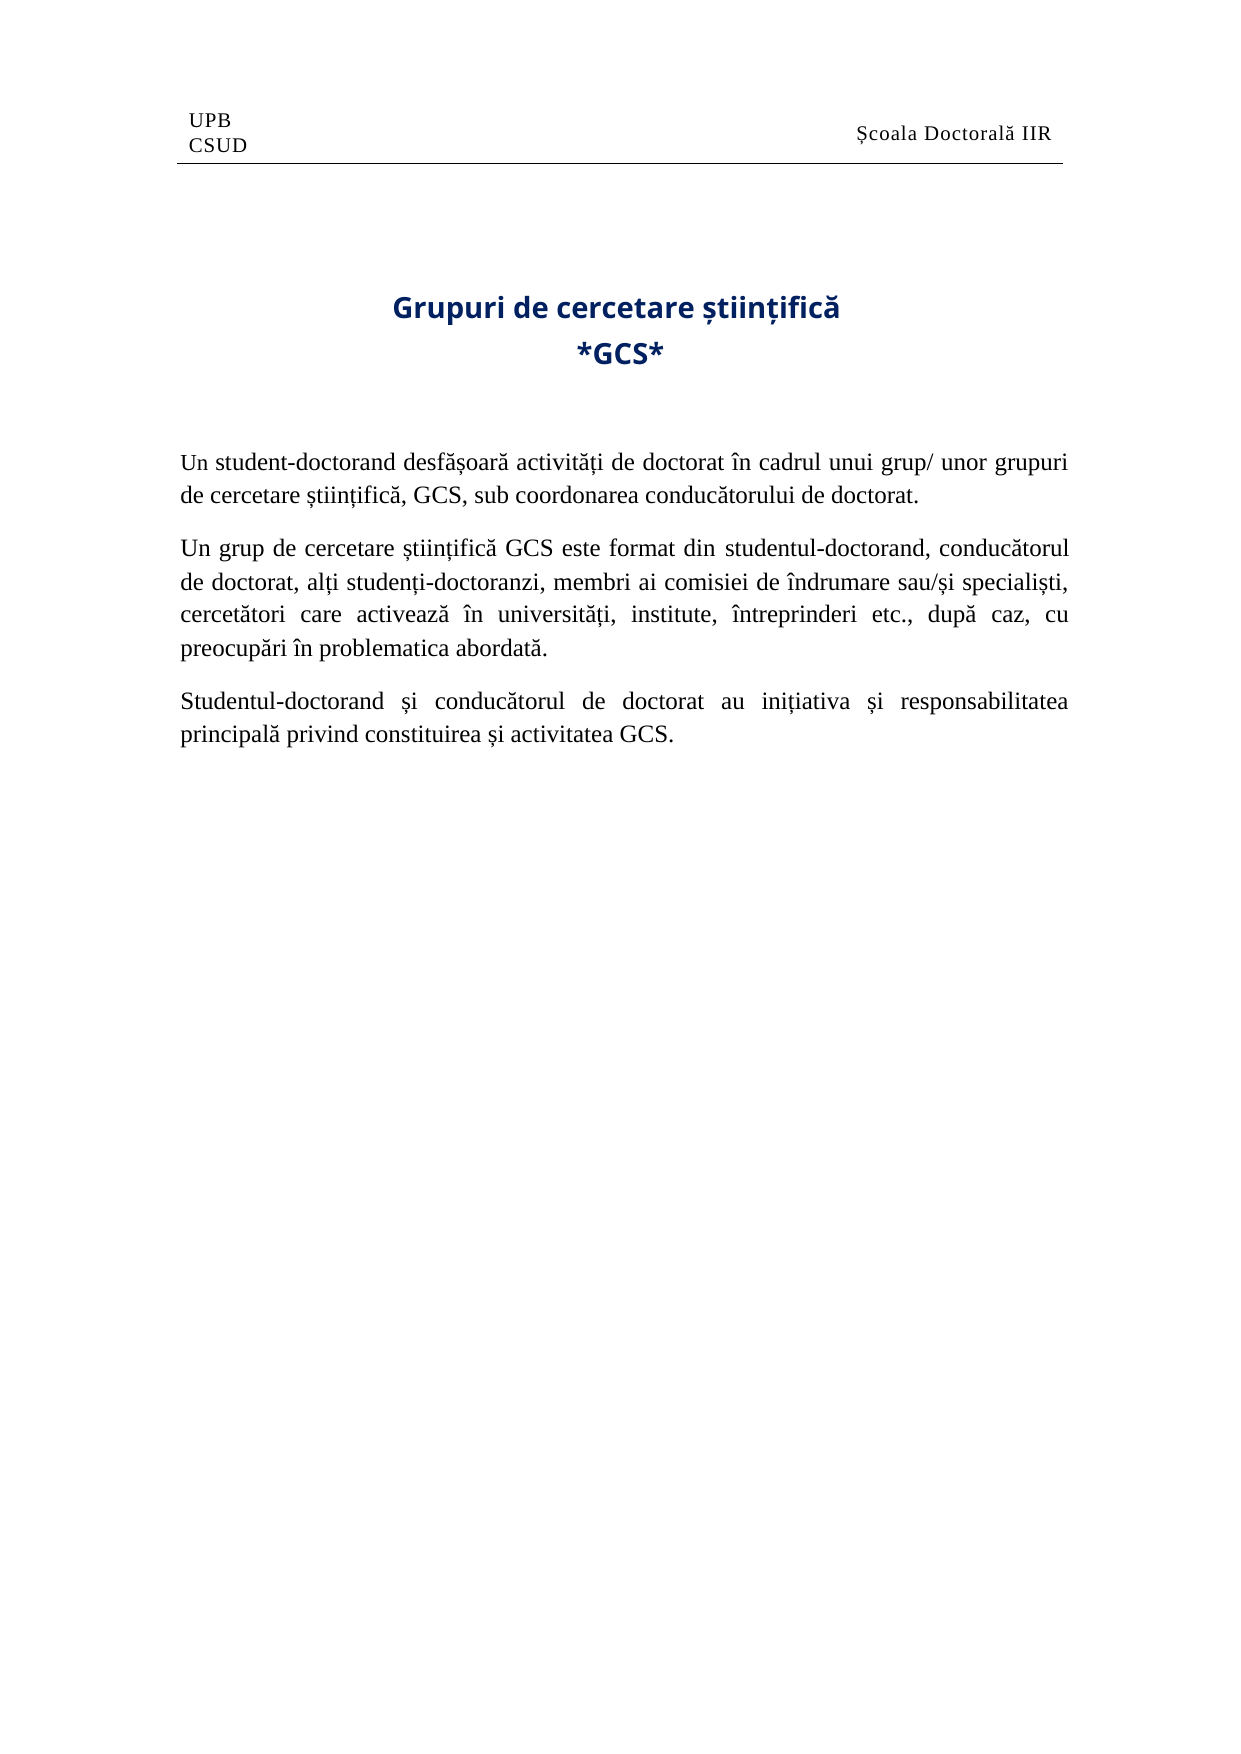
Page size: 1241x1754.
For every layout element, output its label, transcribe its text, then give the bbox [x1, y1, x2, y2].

text Un grup de cercetare științifică GCS este format din studentul-doctorand, conducătorul de doctorat, alți studenți-doctoranzi, membri ai comisiei de îndrumare sau/și specialiști, cercetători care activează în universități, institute, întreprinderi etc., după caz, cu preocupări în problematica abordată. [180, 533, 1069, 661]
text Grupuri de cercetare științifică *GCS* [177, 287, 1063, 373]
text Studentul-doctorand și conducătorul de doctorat au inițiativa și responsabilitatea principală privind constituirea și activitatea GCS. [180, 686, 1069, 748]
text Un student-doctorand desfășoară activități de doctorat în cadrul unui grup/ unor grupuri de cercetare științifică, GCS, sub coordonarea conducătorului de doctorat. [180, 447, 1069, 508]
